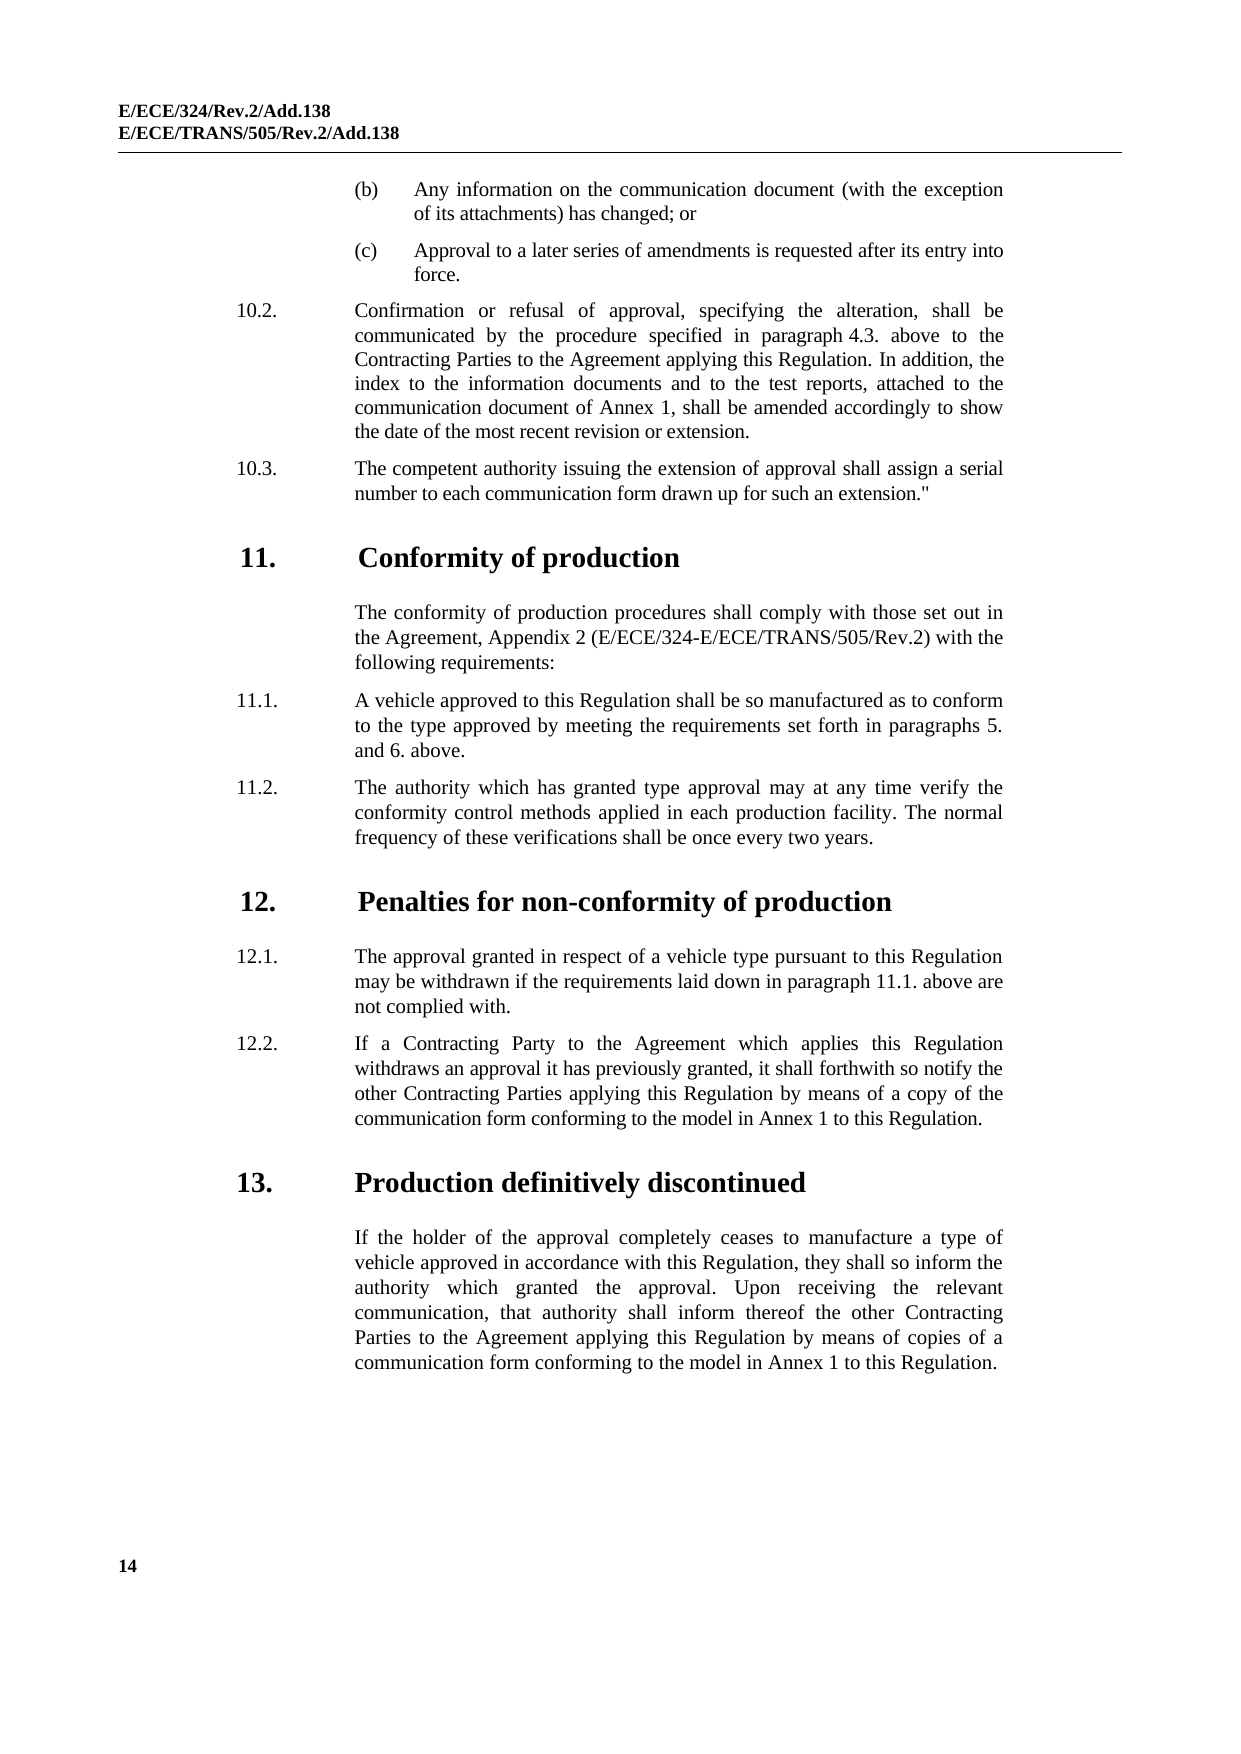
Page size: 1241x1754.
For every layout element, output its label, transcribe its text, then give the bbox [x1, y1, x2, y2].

text 11.2. The authority which has granted type approval may at any time verify the conformity control methods applied in each production facility. The normal frequency of these verifications shall be once every two years. [236, 774, 1004, 849]
text 11.1. A vehicle approved to this Regulation shall be so manufactured as to conform to the type approved by meeting the requirements set forth in paragraphs 5. and 6. above. [236, 687, 1004, 762]
text 12.2. If a Contracting Party to the Agreement which applies this Regulation withdraws an approval it has previously granted, it shall forthwith so notify the other Contracting Parties applying this Regulation by means of a copy of the communication form conforming to the model in Annex 1 to this Regulation. [236, 1030, 1004, 1130]
text 10.3. The competent authority issuing the extension of approval shall assign a serial number to each communication form drawn up for such an extension." [236, 455, 1004, 505]
text 10.2. Confirmation or refusal of approval, specifying the alteration, shall be communicated by the procedure specified in paragraph 4.3. above to the Contracting Parties to the Agreement applying this Regulation. In addition, the index to the information documents and to the test reports, attached to the communication document of Annex 1, shall be amended accordingly to show the date of the most recent revision or extension. [236, 298, 1004, 443]
text 12. Penalties for non-conformity of production [239, 887, 1004, 918]
list Any information on the communication document (with the exception of its attachments) has changed; or [354, 177, 1004, 225]
text The conformity of production procedures shall comply with those set out in the Agreement, Appendix 2 (E/ECE/324-E/ECE/TRANS/505/Rev.2) with the following requirements: [236, 599, 1004, 674]
text If the holder of the approval completely ceases to manufacture a type of vehicle approved in accordance with this Regulation, they shall so inform the authority which granted the approval. Upon receiving the relevant communication, that authority shall inform thereof the other Contracting Parties to the Agreement applying this Regulation by means of copies of a communication form conforming to the model in Annex 1 to this Regulation. [236, 1224, 1004, 1374]
text 13. Production definitively discontinued [118, 1168, 1004, 1199]
list Approval to a later series of amendments is requested after its entry into force. [354, 238, 1004, 286]
text 12.1. The approval granted in respect of a vehicle type pursuant to this Regulation may be withdrawn if the requirements laid down in paragraph 11.1. above are not complied with. [236, 943, 1004, 1018]
text 11. Conformity of production [239, 543, 1004, 574]
